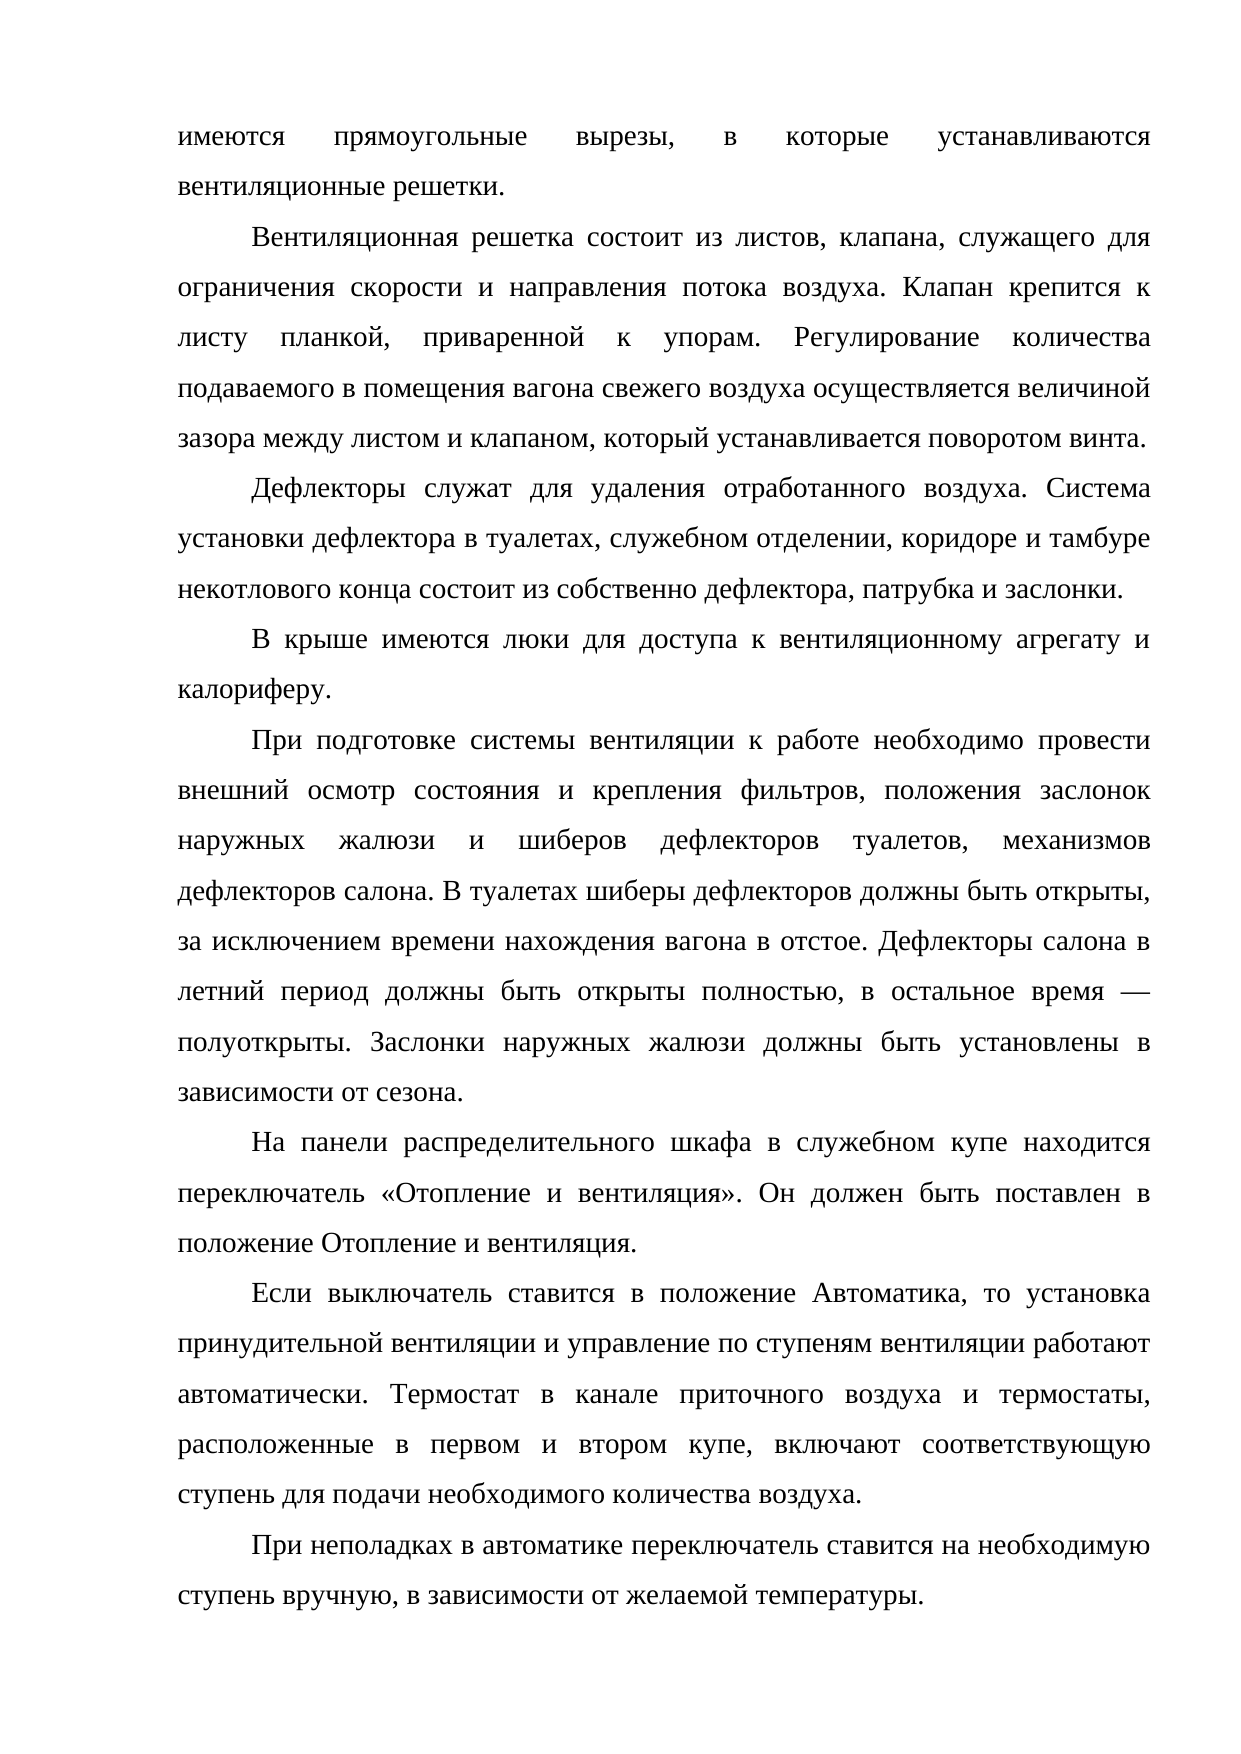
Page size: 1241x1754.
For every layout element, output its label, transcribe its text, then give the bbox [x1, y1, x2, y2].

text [177, 118, 1152, 202]
text В крыше имеются люки для доступа к вентиляционному агрегату и калориферу. [177, 621, 1152, 705]
text Если выключатель ставится в положение Автоматика, то установка принудительной вентиляции и управление по ступеням вентиляции работают автоматически. Термостат в канале приточного воздуха и термостаты, расположенные в первом и втором купе, включают соответствующую ступень для подачи необходимого количества воздуха. [177, 1275, 1152, 1510]
text Вентиляционная решетка состоит из листов, клапана, служащего для ограничения скорости и направления потока воздуха. Клапан крепится к листу планкой, приваренной к упорам. Регулирование количества подаваемого в помещения вагона свежего воздуха осуществляется величиной зазора между листом и клапаном, который устанавливается поворотом винта. [177, 219, 1152, 453]
text При подготовке системы вентиляции к работе необходимо провести внешний осмотр состояния и крепления фильтров, положения заслонок наружных жалюзи и шиберов дефлекторов туалетов, механизмов дефлекторов салона. В туалетах шиберы дефлекторов должны быть открыты, за исключением времени нахождения вагона в отстое. Дефлекторы салона в летний период должны быть открыты полностью, в остальное время — полуоткрыты. Заслонки наружных жалюзи должны быть установлены в зависимости от сезона. [177, 722, 1152, 1108]
text При неполадках в автоматике переключатель ставится на необходимую ступень вручную, в зависимости от желаемой температуры. [177, 1527, 1152, 1611]
text На панели распределительного шкафа в служебном купе находится переключатель «Отопление и вентиляция». Он должен быть поставлен в положение Отопление и вентиляция. [177, 1124, 1152, 1258]
text Дефлекторы служат для удаления отработанного воздуха. Система установки дефлектора в туалетах, служебном отделении, коридоре и тамбуре некотлового конца состоит из собственно дефлектора, патрубка и заслонки. [177, 470, 1152, 604]
